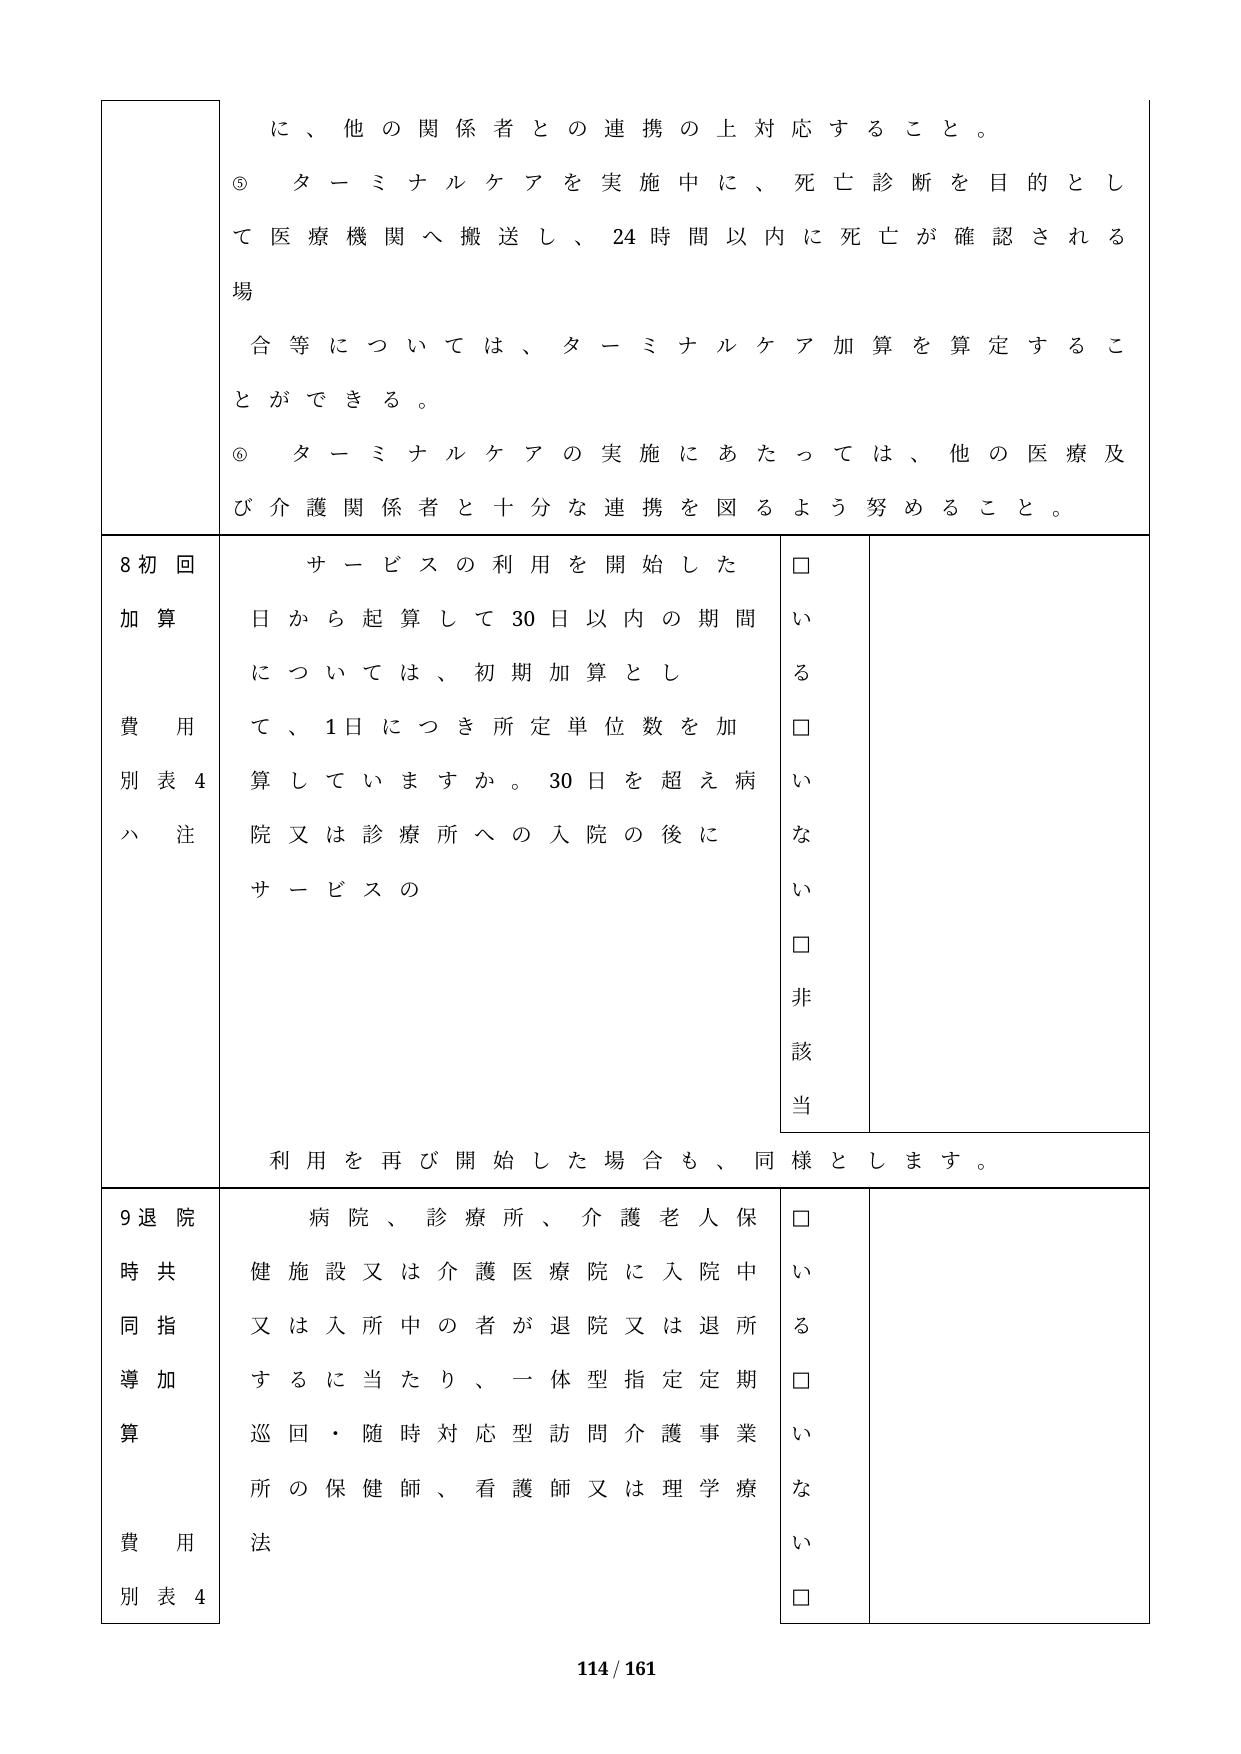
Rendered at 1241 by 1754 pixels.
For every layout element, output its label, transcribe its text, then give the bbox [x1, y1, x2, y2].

table_cell 8 初回加算 費用別表4 ハ 注 [102, 536, 219, 1187]
table_cell □いる □いない □非該当 [781, 536, 869, 1132]
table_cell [220, 100, 1149, 534]
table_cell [220, 1189, 780, 1622]
table_cell サービスの利用を開始した日から起算して30日以内の期間については、初期加算として、1日につき所定単位数を加算していますか。30日を超え病院又は診療所への入院の後にサービスの [220, 536, 780, 1132]
table_cell [870, 536, 1149, 1132]
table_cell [102, 1189, 219, 1622]
table_cell 利用を再び開始した場合も、同様とします。 [220, 1132, 1149, 1187]
table_cell [870, 1189, 1149, 1622]
table_cell □いる □いない □非該当 [781, 1189, 869, 1622]
